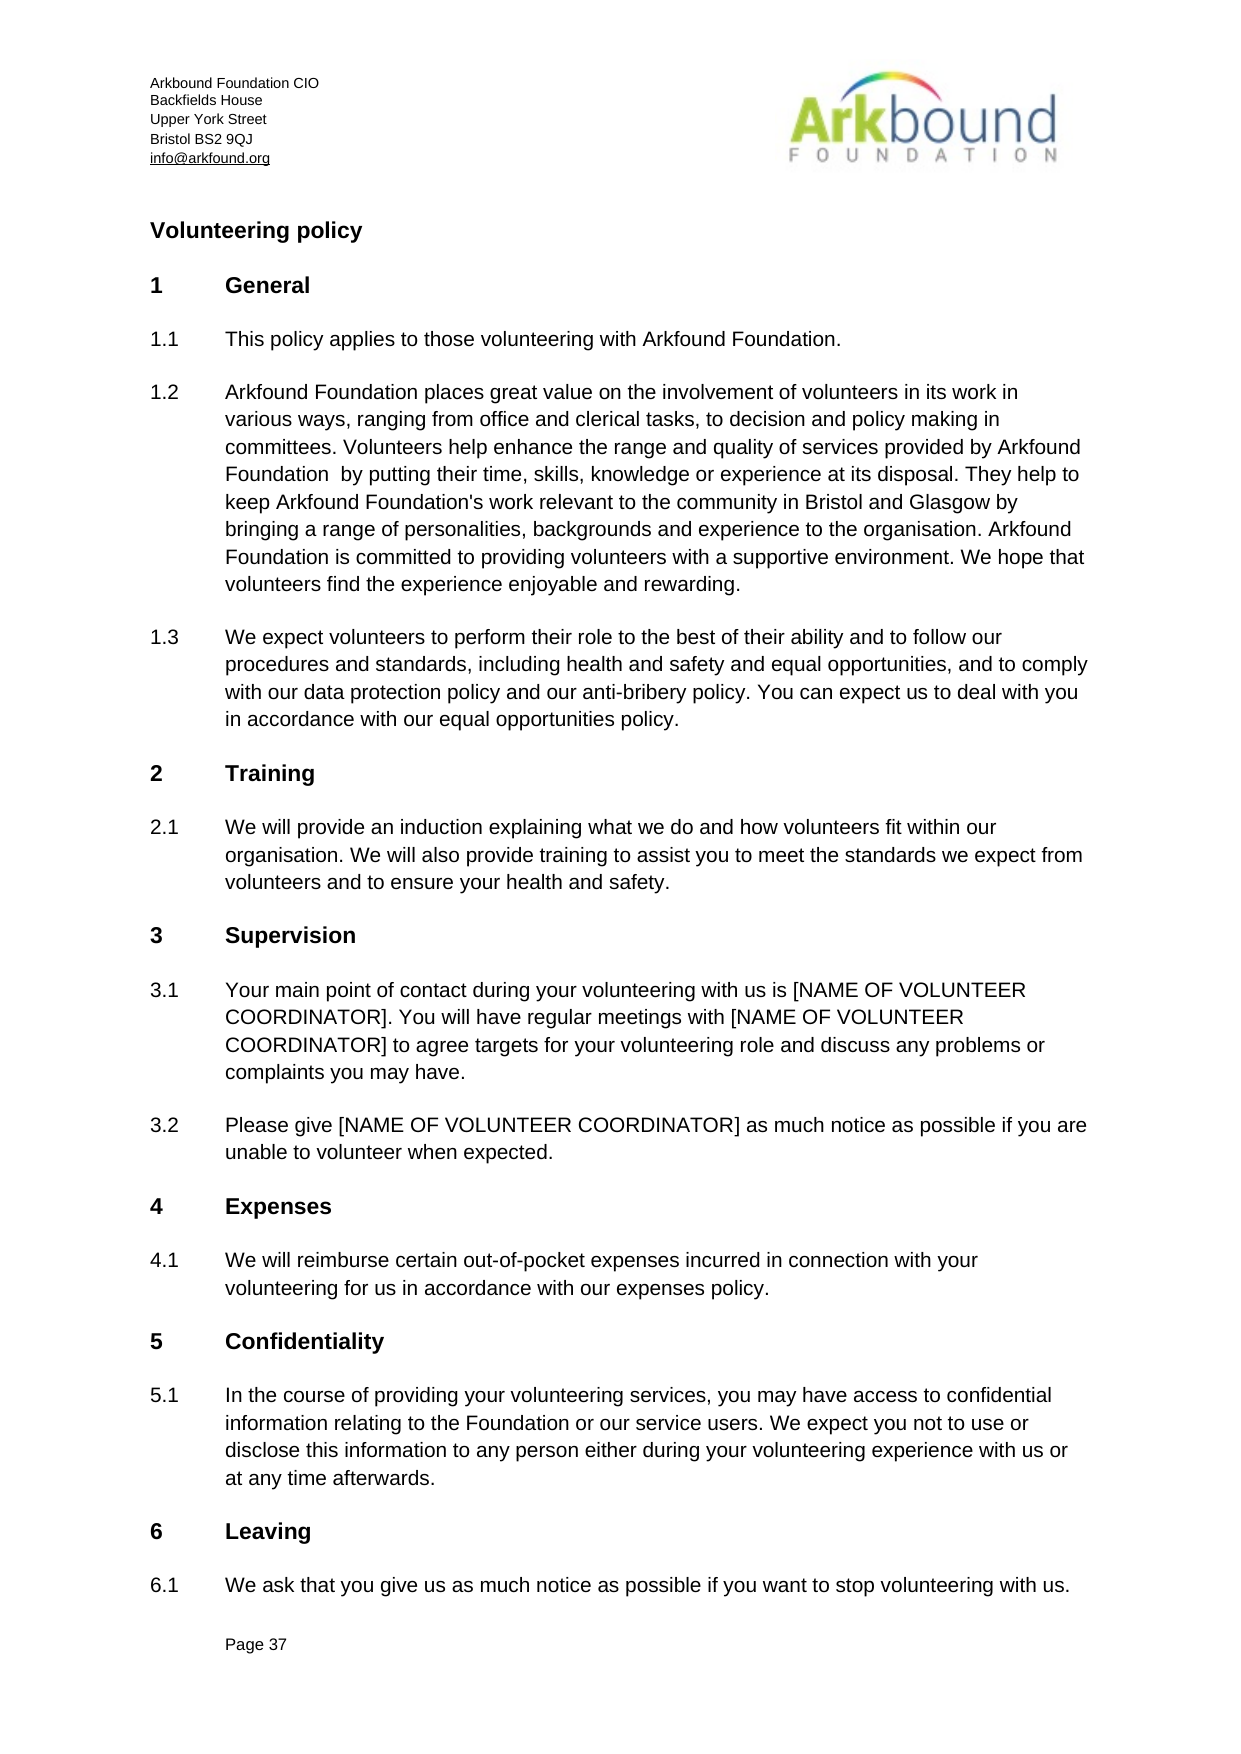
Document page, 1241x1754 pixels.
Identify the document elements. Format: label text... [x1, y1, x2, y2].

text This policy applies to those volunteering with Arkfound Foundation. [150, 327, 1090, 351]
text We will reimburse certain out-of-pocket expenses incurred in connection with your volunteering for us in accordance with our expenses policy. [150, 1248, 1090, 1299]
subtitle Training [150, 760, 1090, 786]
text Your main point of contact during your volunteering with us is [NAME OF VOLUNTEER COORDINATOR]. You will have regular meetings with [NAME OF VOLUNTEER COORDINATOR] to agree targets for your volunteering role and discuss any problems or complaints you may have. [150, 978, 1090, 1084]
subtitle Expenses [150, 1193, 1090, 1219]
text We ask that you give us as much notice as possible if you want to stop volunteering with us. [150, 1573, 1090, 1597]
picture [775, 59, 1074, 180]
text Please give [NAME OF VOLUNTEER COORDINATOR] as much notice as possible if you are unable to volunteer when expected. [150, 1113, 1090, 1164]
subtitle Leaving [150, 1518, 1090, 1544]
text We expect volunteers to perform their role to the best of their ability and to follow our procedures and standards, including health and safety and equal opportunities, and to comply with our data protection policy and our anti-bribery policy. You can expect us to deal with you in accordance with our equal opportunities policy. [150, 625, 1090, 731]
subtitle Volunteering policy [150, 217, 1090, 243]
subtitle Confidentiality [150, 1328, 1090, 1354]
subtitle General [150, 272, 1090, 298]
text Arkfound Foundation places great value on the involvement of volunteers in its work in various ways, ranging from office and clerical tasks, to decision and policy making in committees. Volunteers help enhance the range and quality of services provided by Arkfound Foundation by putting their time, skills, knowledge or experience at its disposal. They help to keep Arkfound Foundation's work relevant to the community in Bristol and Glasgow by bringing a range of personalities, backgrounds and experience to the organisation. Arkfound Foundation is committed to providing volunteers with a supportive environment. We hope that volunteers find the experience enjoyable and rewarding. [150, 380, 1090, 596]
subtitle Supervision [150, 922, 1090, 949]
text In the course of providing your volunteering services, you may have access to confidential information relating to the Foundation or our service users. We expect you not to use or disclose this information to any person either during your volunteering experience with us or at any time afterwards. [150, 1383, 1090, 1489]
text We will provide an induction explaining what we do and how volunteers fit within our organisation. We will also provide training to assist you to meet the standards we expect from volunteers and to ensure your health and safety. [150, 815, 1090, 894]
